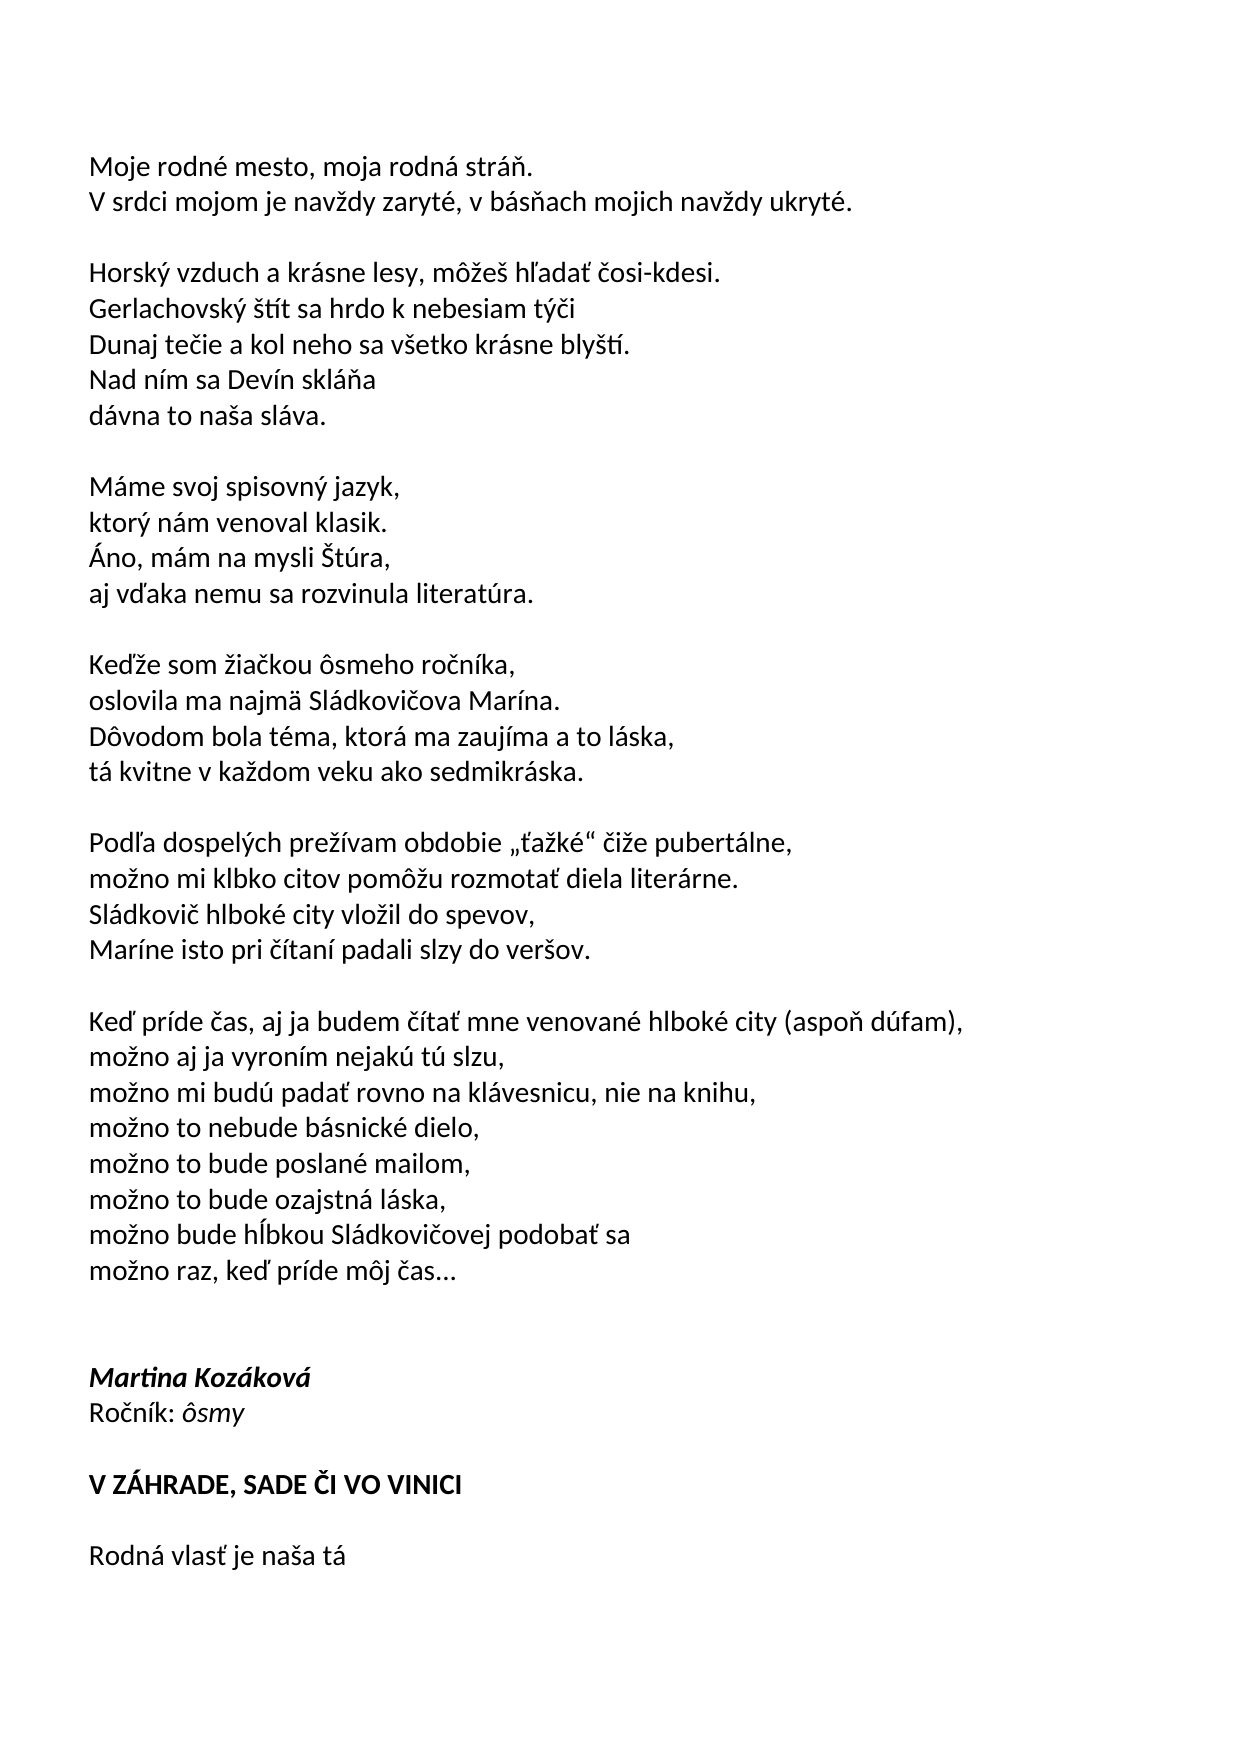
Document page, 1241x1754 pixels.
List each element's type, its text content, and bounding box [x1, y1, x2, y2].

text Martina Kozáková [89, 1359, 1122, 1394]
text možno mi budú padať rovno na klávesnicu, nie na knihu, [89, 1074, 1122, 1109]
text oslovila ma najmä Sládkovičova Marína. [89, 682, 1122, 718]
text Sládkovič hlboké city vložil do spevov, [89, 896, 1122, 931]
text tá kvitne v každom veku ako sedmikráska. [89, 753, 1122, 789]
text Keďže som žiačkou ôsmeho ročníka, [89, 646, 1122, 682]
text Keď príde čas, aj ja budem čítať mne venované hlboké city (aspoň dúfam), [89, 1003, 1122, 1038]
text Podľa dospelých prežívam obdobie „ťažké“ čiže pubertálne, [89, 824, 1122, 860]
text Rodná vlasť je naša tá [89, 1537, 1122, 1573]
text Nad ním sa Devín skláňa [89, 361, 1122, 397]
text možno to bude ozajstná láska, [89, 1181, 1122, 1216]
text možno raz, keď príde môj čas... [89, 1252, 1122, 1288]
text aj vďaka nemu sa rozvinula literatúra. [89, 575, 1122, 611]
text Ročník: ôsmy [89, 1394, 1122, 1430]
text Áno, mám na mysli Štúra, [89, 539, 1122, 575]
text Máme svoj spisovný jazyk, [89, 468, 1122, 504]
text dávna to naša sláva. [89, 397, 1122, 433]
text V srdci mojom je navždy zaryté, v básňach mojich navždy ukryté. [89, 183, 1122, 219]
text Horský vzduch a krásne lesy, môžeš hľadať čosi-kdesi. [89, 254, 1122, 290]
text možno bude hĺbkou Sládkovičovej podobať sa [89, 1216, 1122, 1252]
text Dôvodom bola téma, ktorá ma zaujíma a to láska, [89, 718, 1122, 753]
text Gerlachovský štít sa hrdo k nebesiam týči [89, 290, 1122, 326]
text Maríne isto pri čítaní padali slzy do veršov. [89, 931, 1122, 967]
text Moje rodné mesto, moja rodná stráň. [89, 148, 1122, 183]
text ktorý nám venoval klasik. [89, 504, 1122, 539]
text možno aj ja vyroním nejakú tú slzu, [89, 1038, 1122, 1074]
text možno mi klbko citov pomôžu rozmotať diela literárne. [89, 860, 1122, 896]
text možno to nebude básnické dielo, [89, 1109, 1122, 1145]
text Dunaj tečie a kol neho sa všetko krásne blyští. [89, 326, 1122, 361]
text V ZÁHRADE, SADE ČI VO VINICI [89, 1466, 1122, 1501]
text možno to bude poslané mailom, [89, 1145, 1122, 1181]
